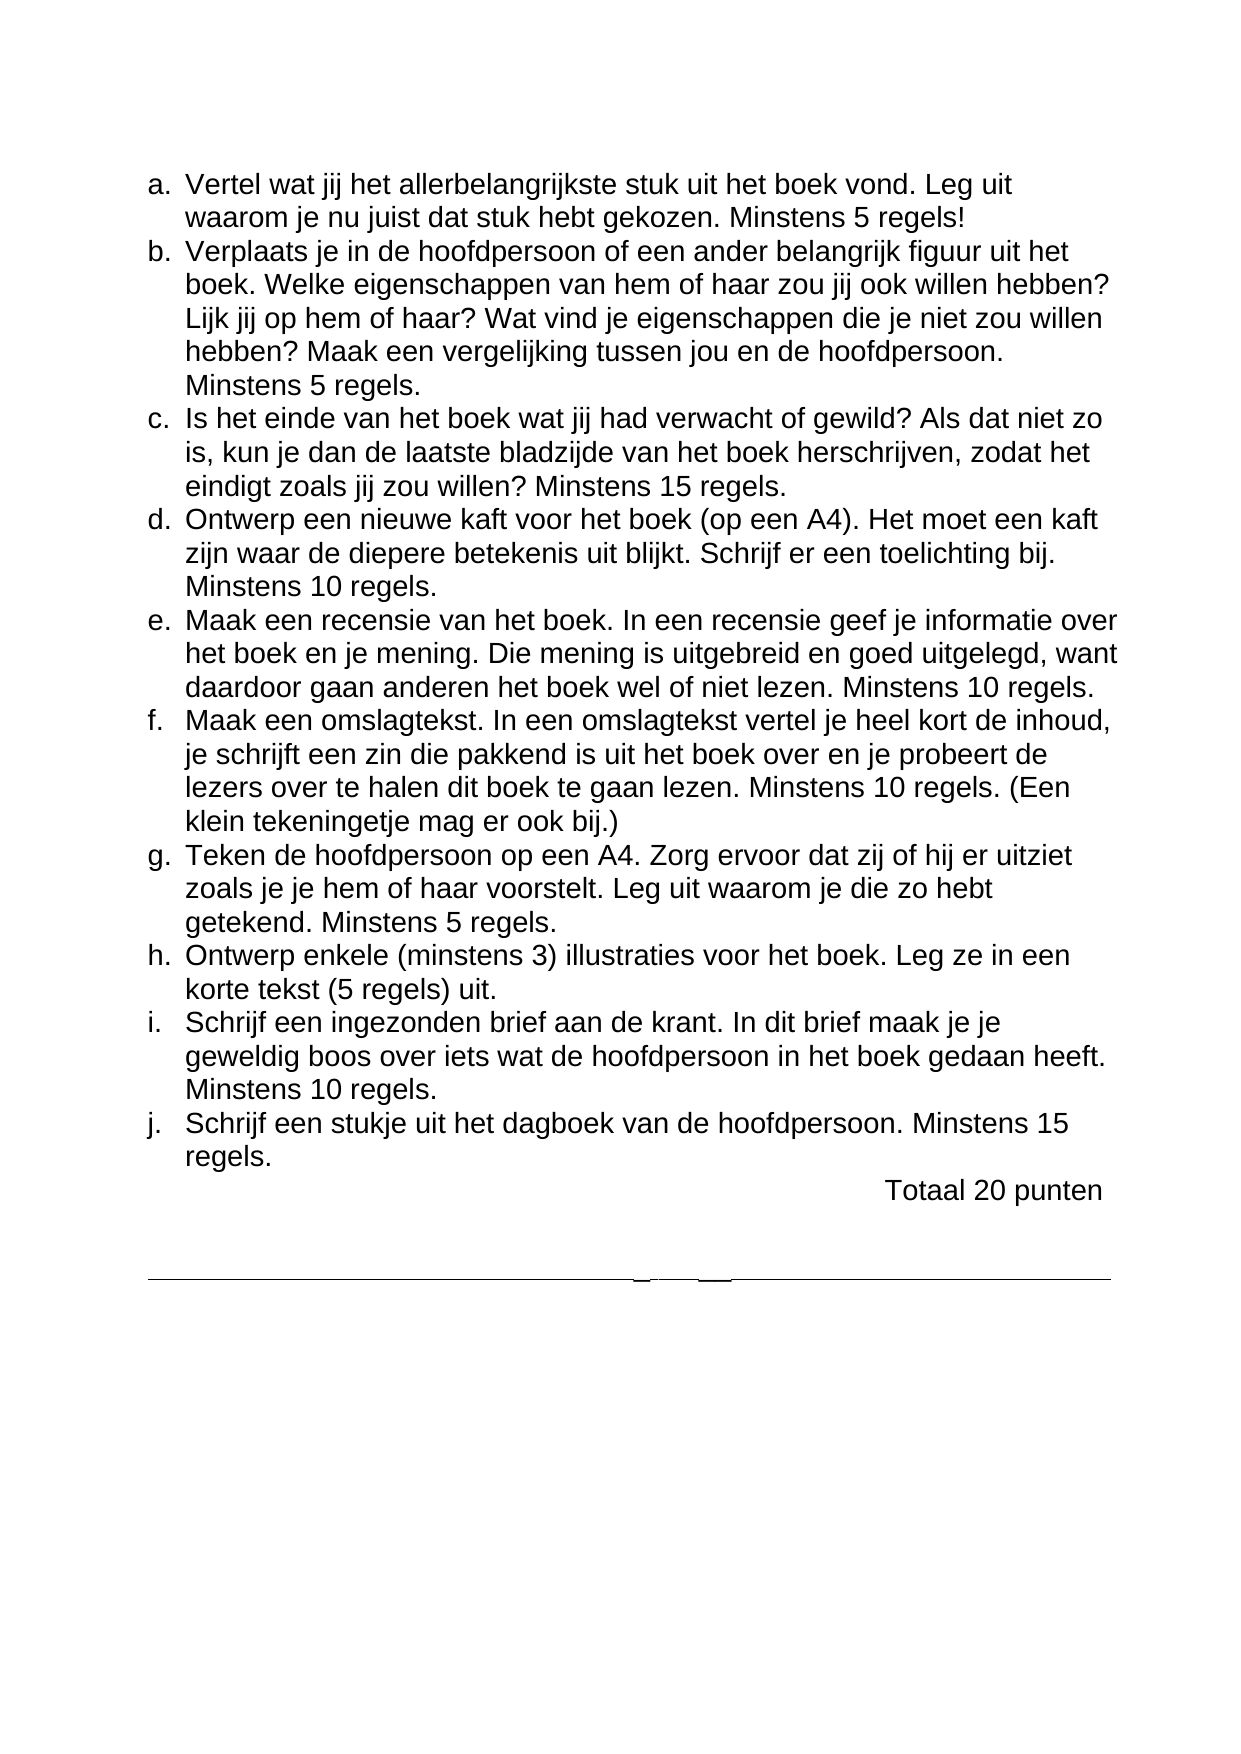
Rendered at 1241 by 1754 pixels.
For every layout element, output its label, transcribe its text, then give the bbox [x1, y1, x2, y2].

list Schrijf een ingezonden brief aan de krant. In dit brief maak je je geweldig boos over iets wat de hoofdpersoon in het boek gedaan heeft. Minstens 10 regels. [147, 1005, 1123, 1106]
list Maak een recensie van het boek. In een recensie geef je informatie over het boek en je mening. Die mening is uitgebreid en goed uitgelegd, want daardoor gaan anderen het boek wel of niet lezen. Minstens 10 regels. [147, 603, 1123, 703]
list Vertel wat jij het allerbelangrijkste stuk uit het boek vond. Leg uit waarom je nu juist dat stuk hebt gekozen. Minstens 5 regels! [147, 167, 1123, 234]
list Ontwerp enkele (minstens 3) illustraties voor het boek. Leg ze in een korte tekst (5 regels) uit. [147, 938, 1123, 1005]
list Is het einde van het boek wat jij had verwacht of gewild? Als dat niet zo is, kun je dan de laatste bladzijde van het boek herschrijven, zodat het eindigt zoals jij zou willen? Minstens 15 regels. [147, 401, 1123, 502]
list Teken de hoofdpersoon op een A4. Zorg ervoor dat zij of hij er uitziet zoals je je hem of haar voorstelt. Leg uit waarom je die zo hebt getekend. Minstens 5 regels. [147, 837, 1123, 938]
text _ __ [147, 1249, 1123, 1283]
text Totaal 20 punten [222, 1173, 1123, 1206]
list Ontwerp een nieuwe kaft voor het boek (op een A4). Het moet een kaft zijn waar de diepere betekenis uit blijkt. Schrijf er een toelichting bij. Minstens 10 regels. [147, 502, 1123, 603]
list Verplaats je in de hoofdpersoon of een ander belangrijk figuur uit het boek. Welke eigenschappen van hem of haar zou jij ook willen hebben? Lijk jij op hem of haar? Wat vind je eigenschappen die je niet zou willen hebben? Maak een vergelijking tussen jou en de hoofdpersoon. Minstens 5 regels. [147, 234, 1123, 401]
list Maak een omslagtekst. In een omslagtekst vertel je heel kort de inhoud, je schrijft een zin die pakkend is uit het boek over en je probeert de lezers over te halen dit boek te gaan lezen. Minstens 10 regels. (Een klein tekeningetje mag er ook bij.) [147, 703, 1123, 837]
list Schrijf een stukje uit het dagboek van de hoofdpersoon. Minstens 15 regels. [147, 1106, 1123, 1173]
